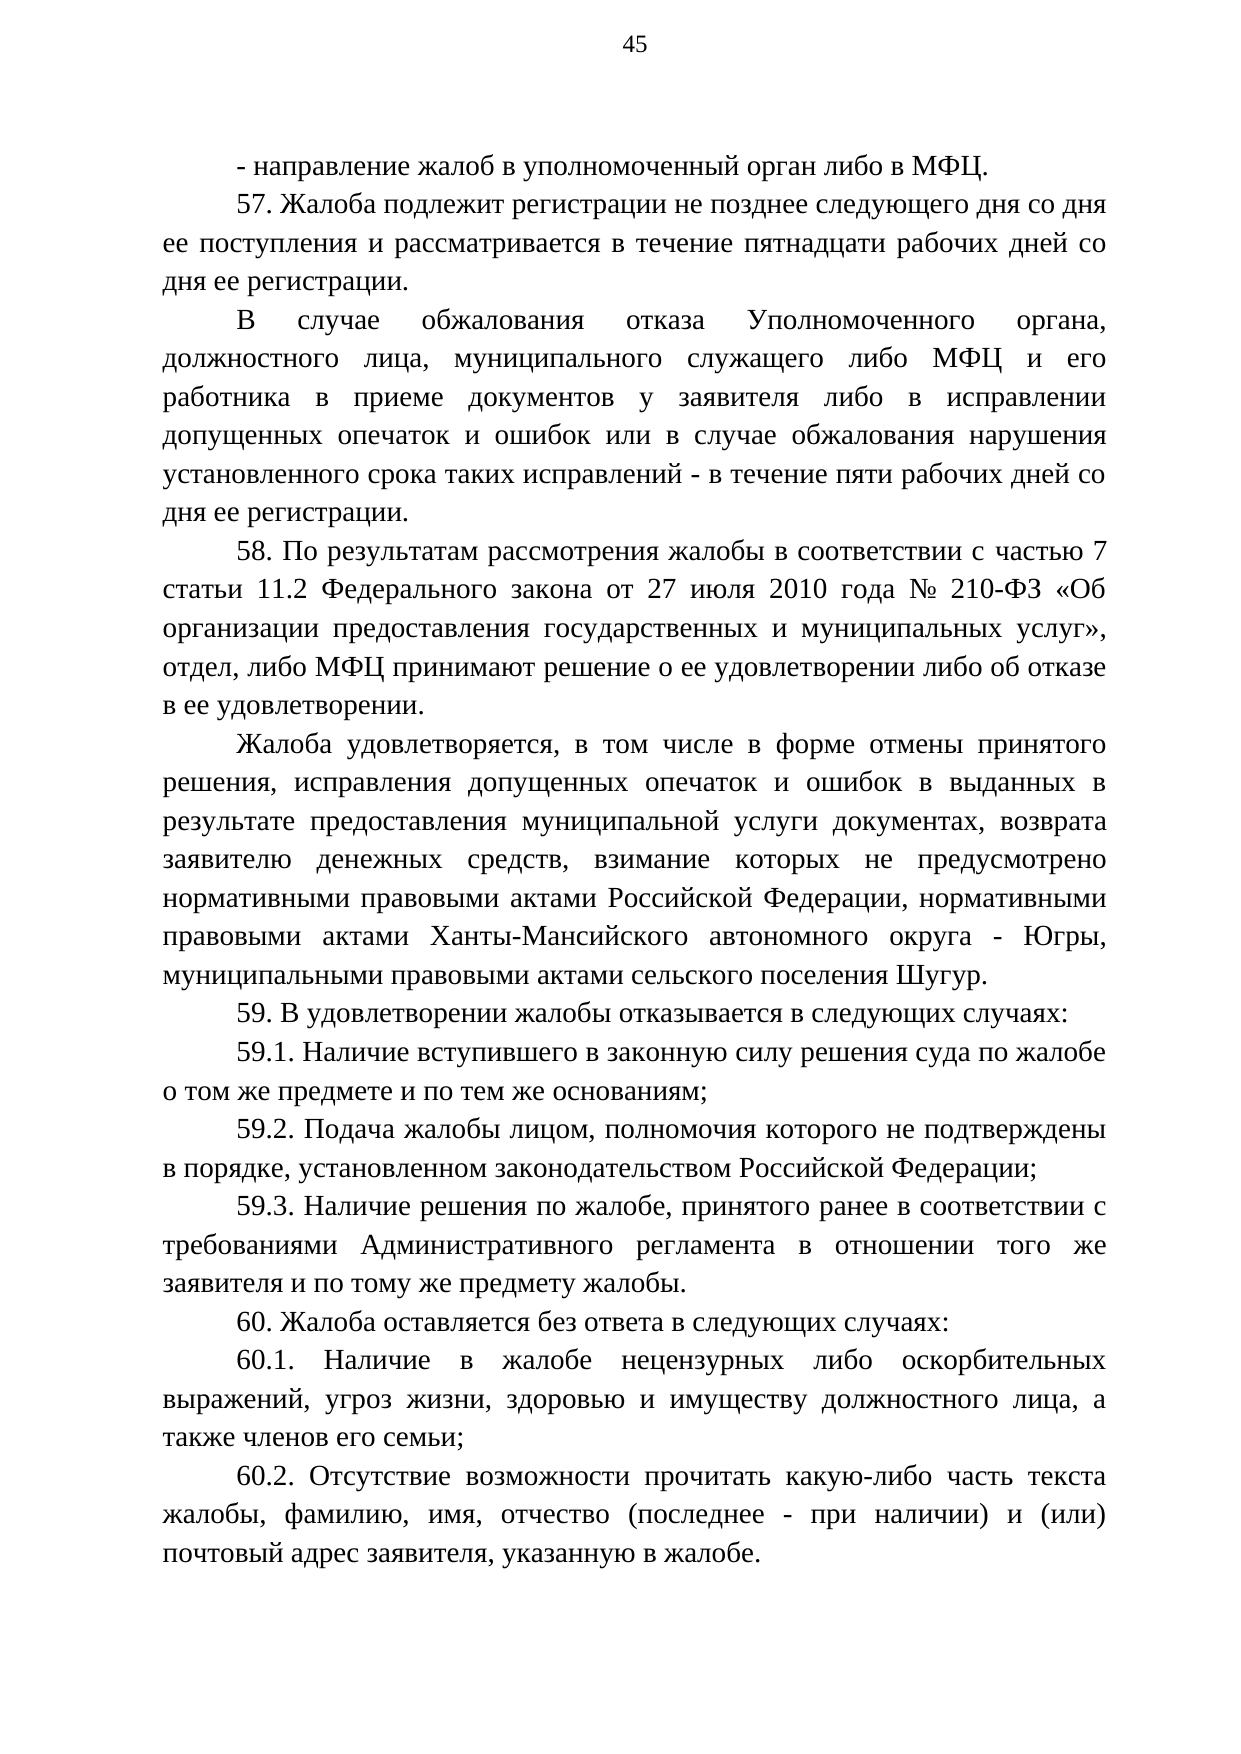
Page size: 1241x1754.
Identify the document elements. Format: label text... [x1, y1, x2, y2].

text 59. В удовлетворении жалобы отказывается в следующих случаях: [162, 996, 1107, 1029]
text Жалоба удовлетворяется, в том числе в форме отмены принятого решения, исправления допущенных опечаток и ошибок в выданных в результате предоставления муниципальной услуги документах, возврата заявителю денежных средств, взимание которых не предусмотрено нормативными правовыми актами Российской Федерации, нормативными правовыми актами Ханты-Мансийского автономного округа - Югры, муниципальными правовыми актами сельского поселения Шугур. [162, 726, 1107, 991]
text 59.2. Подача жалобы лицом, полномочия которого не подтверждены в порядке, установленном законодательством Российской Федерации; [162, 1111, 1107, 1183]
text 60.2. Отсутствие возможности прочитать какую-либо часть текста жалобы, фамилию, имя, отчество (последнее - при наличии) и (или) почтовый адрес заявителя, указанную в жалобе. [162, 1458, 1107, 1569]
text 59.1. Наличие вступившего в законную силу решения суда по жалобе о том же предмете и по тем же основаниям; [162, 1034, 1107, 1106]
text 60.1. Наличие в жалобе нецензурных либо оскорбительных выражений, угроз жизни, здоровью и имуществу должностного лица, а также членов его семьи; [162, 1342, 1107, 1453]
text - направление жалоб в уполномоченный орган либо в МФЦ. [162, 148, 1107, 181]
text 58. По результатам рассмотрения жалобы в соответствии с частью 7 статьи 11.2 Федерального закона от 27 июля 2010 года № 210-ФЗ «Об организации предоставления государственных и муниципальных услуг», отдел, либо МФЦ принимают решение о ее удовлетворении либо об отказе в ее удовлетворении. [162, 533, 1107, 721]
text 57. Жалоба подлежит регистрации не позднее следующего дня со дня ее поступления и рассматривается в течение пятнадцати рабочих дней со дня ее регистрации. [162, 186, 1107, 297]
text 60. Жалоба оставляется без ответа в следующих случаях: [162, 1304, 1107, 1337]
text 59.3. Наличие решения по жалобе, принятого ранее в соответствии с требованиями Административного регламента в отношении того же заявителя и по тому же предмету жалобы. [162, 1188, 1107, 1299]
text В случае обжалования отказа Уполномоченного органа, должностного лица, муниципального служащего либо МФЦ и его работника в приеме документов у заявителя либо в исправлении допущенных опечаток и ошибок или в случае обжалования нарушения установленного срока таких исправлений - в течение пяти рабочих дней со дня ее регистрации. [162, 302, 1107, 528]
